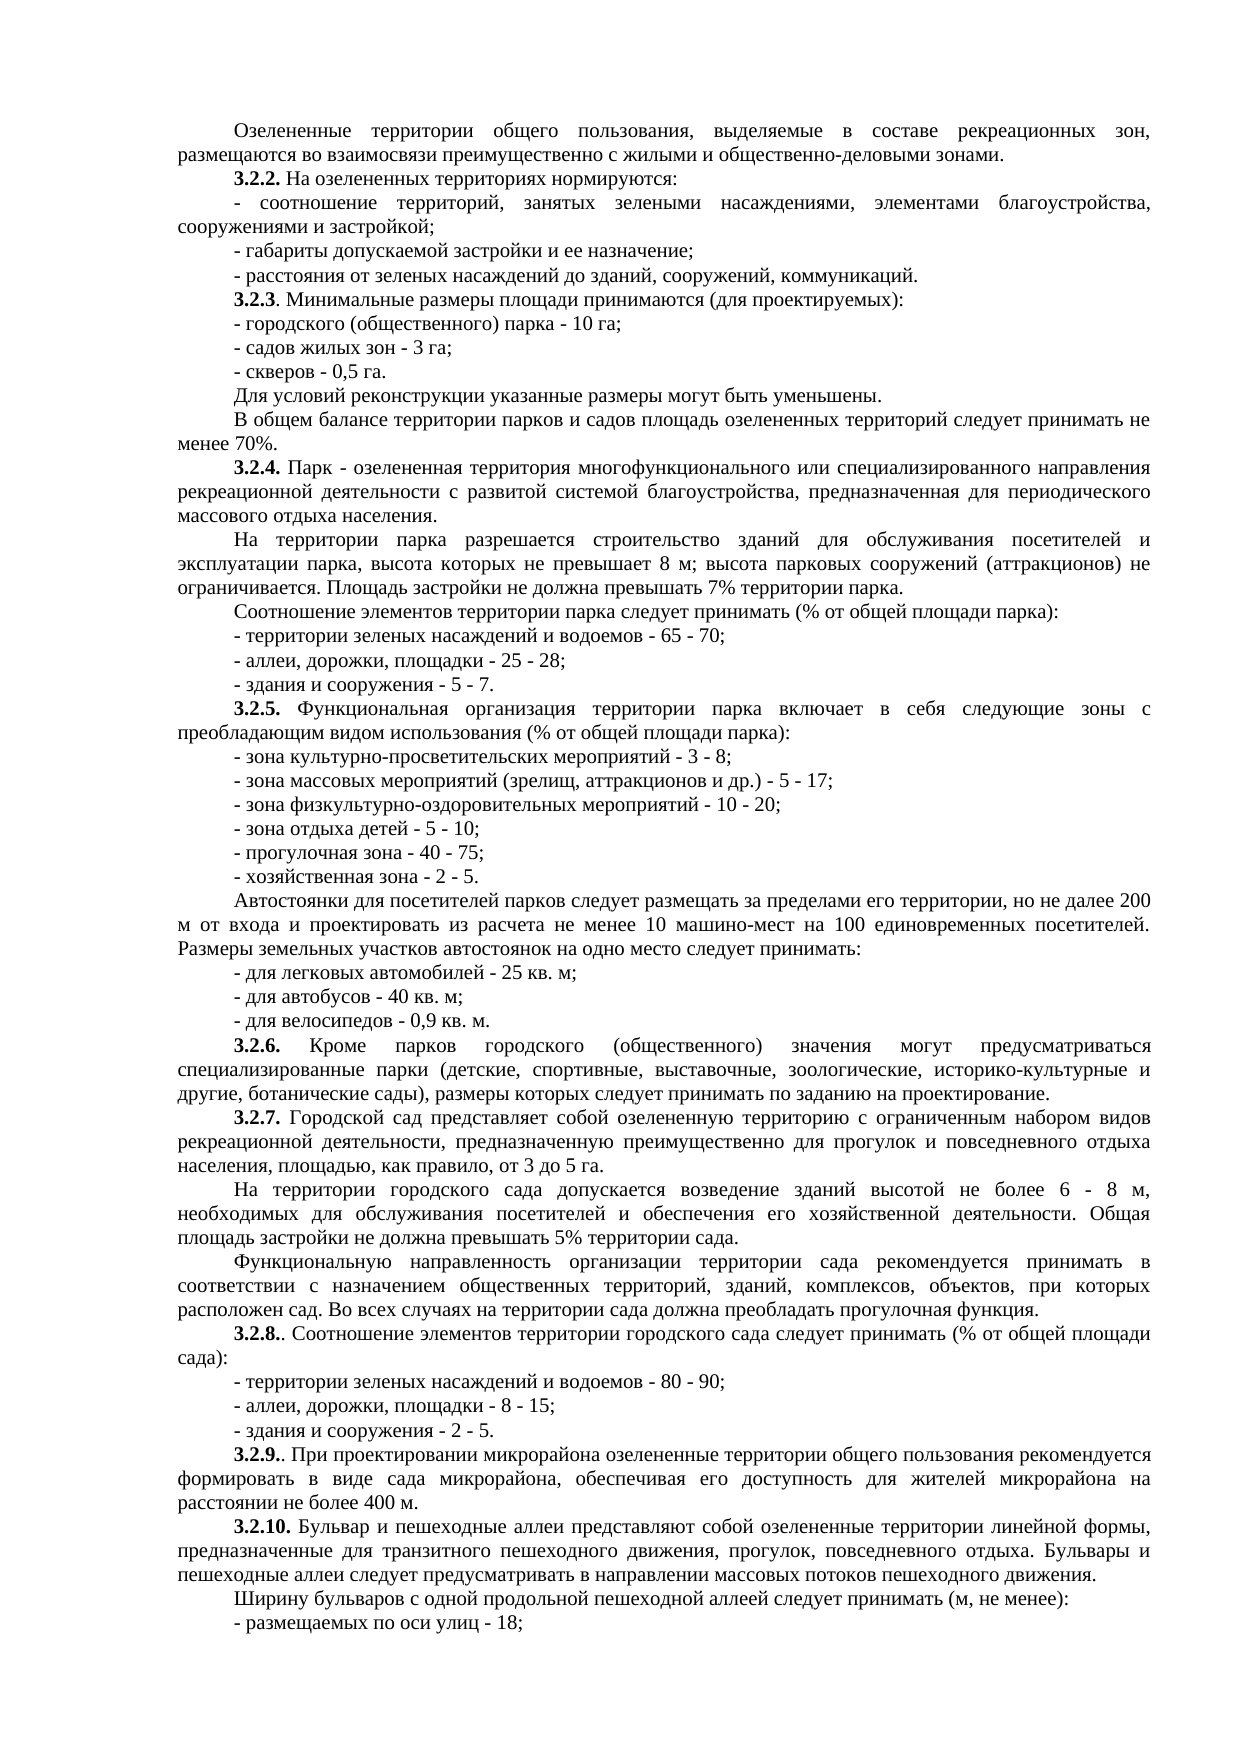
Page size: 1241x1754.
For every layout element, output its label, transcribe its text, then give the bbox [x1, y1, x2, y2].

text - здания и сооружения - 2 - 5. [177, 1417, 1152, 1442]
text - аллеи, дорожки, площадки - 25 - 28; [177, 647, 1152, 672]
text - аллеи, дорожки, площадки - 8 - 15; [177, 1393, 1152, 1417]
text Автостоянки для посетителей парков следует размещать за пределами его территории, но не далее 200 м от входа и проектировать из расчета не менее 10 машино-мест на 100 единовременных посетителей. Размеры земельных участков автостоянок на одно место следует принимать: [177, 888, 1152, 960]
text - городского (общественного) парка - 10 га; [177, 311, 1152, 335]
text - расстояния от зеленых насаждений до зданий, сооружений, коммуникаций. [177, 262, 1152, 287]
text - территории зеленых насаждений и водоемов - 80 - 90; [177, 1369, 1152, 1393]
text - для легковых автомобилей - 25 кв. м; [177, 960, 1152, 984]
text 3.2.6. Кроме парков городского (общественного) значения могут предусматриваться специализированные парки (детские, спортивные, выставочные, зоологические, историко-культурные и другие, ботанические сады), размеры которых следует принимать по заданию на проектирование. [177, 1032, 1152, 1105]
text - хозяйственная зона - 2 - 5. [177, 864, 1152, 888]
text - территории зеленых насаждений и водоемов - 65 - 70; [177, 623, 1152, 647]
text 3.2.9.. При проектировании микрорайона озелененные территории общего пользования рекомендуется формировать в виде сада микрорайона, обеспечивая его доступность для жителей микрорайона на расстоянии не более 400 м. [177, 1442, 1152, 1514]
text 3.2.4. Парк - озелененная территория многофункционального или специализированного направления рекреационной деятельности с развитой системой благоустройства, предназначенная для периодического массового отдыха населения. [177, 455, 1152, 527]
text 3.2.3. Минимальные размеры площади принимаются (для проектируемых): [177, 287, 1152, 311]
text 3.2.5. Функциональная организация территории парка включает в себя следующие зоны с преобладающим видом использования (% от общей площади парка): [177, 696, 1152, 744]
text 3.2.10. Бульвар и пешеходные аллеи представляют собой озелененные территории линейной формы, предназначенные для транзитного пешеходного движения, прогулок, повседневного отдыха. Бульвары и пешеходные аллеи следует предусматривать в направлении массовых потоков пешеходного движения. [177, 1514, 1152, 1586]
text В общем балансе территории парков и садов площадь озелененных территорий следует принимать не менее 70%. [177, 407, 1152, 455]
text - зона массовых мероприятий (зрелищ, аттракционов и др.) - 5 - 17; [177, 768, 1152, 792]
text - размещаемых по оси улиц - 18; [177, 1610, 1152, 1634]
text На территории парка разрешается строительство зданий для обслуживания посетителей и эксплуатации парка, высота которых не превышает 8 м; высота парковых сооружений (аттракционов) не ограничивается. Площадь застройки не должна превышать 7% территории парка. [177, 527, 1152, 599]
text Ширину бульваров с одной продольной пешеходной аллеей следует принимать (м, не менее): [177, 1586, 1152, 1610]
text - зона физкультурно-оздоровительных мероприятий - 10 - 20; [177, 792, 1152, 816]
text - зона культурно-просветительских мероприятий - 3 - 8; [177, 744, 1152, 768]
text - соотношение территорий, занятых зелеными насаждениями, элементами благоустройства, сооружениями и застройкой; [177, 190, 1152, 238]
text - садов жилых зон - 3 га; [177, 335, 1152, 359]
text Функциональную направленность организации территории сада рекомендуется принимать в соответствии с назначением общественных территорий, зданий, комплексов, объектов, при которых расположен сад. Во всех случаях на территории сада должна преобладать прогулочная функция. [177, 1249, 1152, 1321]
text Для условий реконструкции указанные размеры могут быть уменьшены. [177, 383, 1152, 407]
text - скверов - 0,5 га. [177, 359, 1152, 383]
text - зона отдыха детей - 5 - 10; [177, 816, 1152, 840]
text - для велосипедов - 0,9 кв. м. [177, 1008, 1152, 1032]
text - здания и сооружения - 5 - 7. [177, 672, 1152, 696]
text Озелененные территории общего пользования, выделяемые в составе рекреационных зон, размещаются во взаимосвязи преимущественно с жилыми и общественно-деловыми зонами. [177, 118, 1152, 166]
text 3.2.7. Городской сад представляет собой озелененную территорию с ограниченным набором видов рекреационной деятельности, предназначенную преимущественно для прогулок и повседневного отдыха населения, площадью, как правило, от 3 до 5 га. [177, 1105, 1152, 1177]
text 3.2.2. На озелененных территориях нормируются: [177, 166, 1152, 190]
text - габариты допускаемой застройки и ее назначение; [177, 238, 1152, 262]
text - для автобусов - 40 кв. м; [177, 984, 1152, 1008]
text - прогулочная зона - 40 - 75; [177, 840, 1152, 864]
text 3.2.8.. Соотношение элементов территории городского сада следует принимать (% от общей площади сада): [177, 1321, 1152, 1369]
text Соотношение элементов территории парка следует принимать (% от общей площади парка): [177, 599, 1152, 623]
text На территории городского сада допускается возведение зданий высотой не более 6 - 8 м, необходимых для обслуживания посетителей и обеспечения его хозяйственной деятельности. Общая площадь застройки не должна превышать 5% территории сада. [177, 1177, 1152, 1249]
